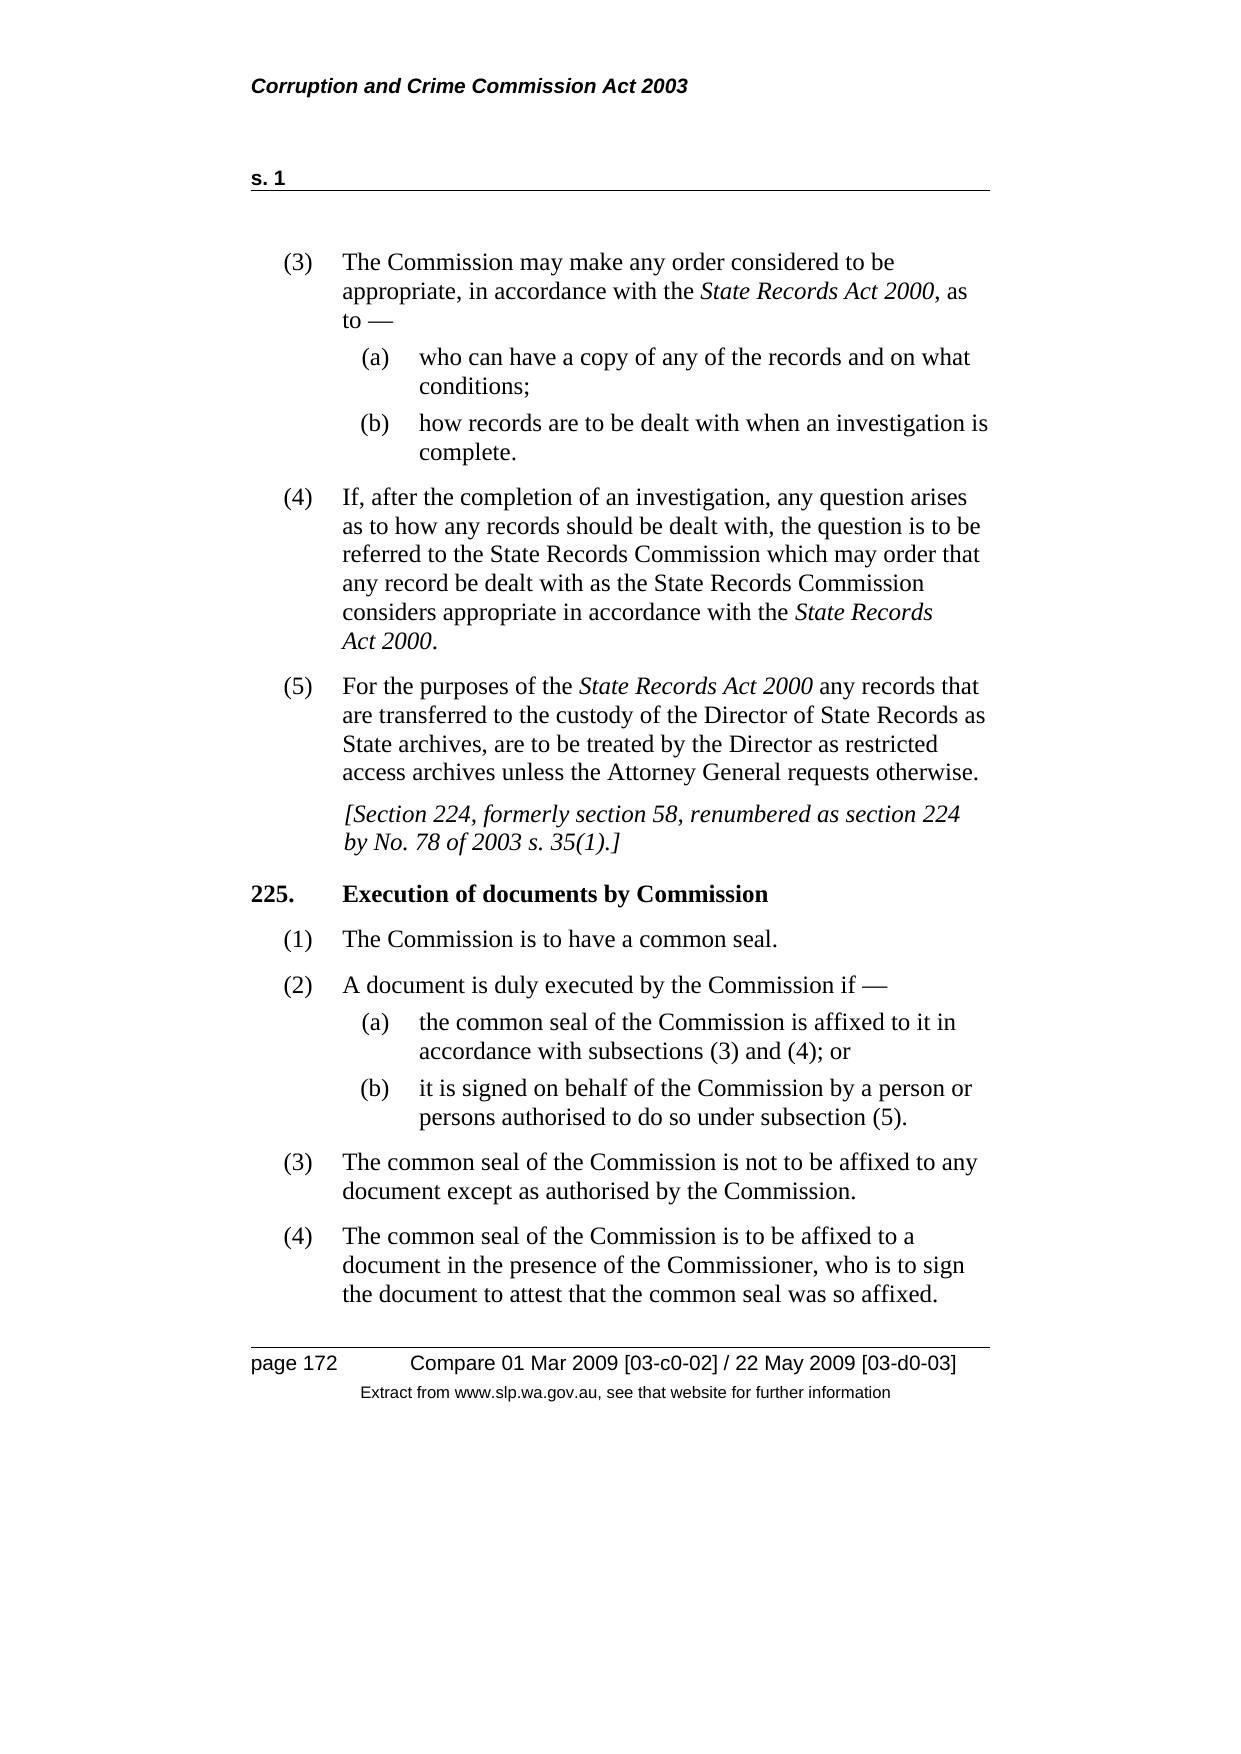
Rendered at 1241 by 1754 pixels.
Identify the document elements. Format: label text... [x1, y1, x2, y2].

text (3) The Commission may make any order considered to be appropriate, in accordance with the State Records Act 2000, as to — [251, 247, 990, 334]
text (2) A document is duly executed by the Commission if — [251, 970, 990, 999]
text (4) If, after the completion of an investigation, any question arises as to how any records should be dealt with, the question is to be referred to the State Records Commission which may order that any record be dealt with as the State Records Commission considers appropriate in accordance with the State Records Act 2000. [251, 482, 990, 654]
text (b) how records are to be dealt with when an investigation is complete. [251, 408, 990, 465]
text (1) The Commission is to have a common seal. [251, 924, 990, 953]
text (4) The common seal of the Commission is to be affixed to a document in the presence of the Commissioner, who is to sign the document to attest that the common seal was so affixed. [251, 1221, 990, 1307]
text (a) the common seal of the Commission is affixed to it in accordance with subsections (3) and (4); or [251, 1007, 990, 1064]
text (5) For the purposes of the State Records Act 2000 any records that are transferred to the custody of the Director of State Records as State archives, are to be treated by the Director as restricted access archives unless the Attorney General requests otherwise. [251, 671, 990, 786]
text [Section 224, formerly section 58, renumbered as section 224 by No. 78 of 2003 s. 35(1).] [251, 799, 990, 856]
text (3) The common seal of the Commission is not to be affixed to any document except as authorised by the Commission. [251, 1147, 990, 1204]
text (b) it is signed on behalf of the Commission by a person or persons authorised to do so under subsection (5). [251, 1073, 990, 1130]
text (a) who can have a copy of any of the records and on what conditions; [251, 342, 990, 399]
subtitle 225. Execution of documents by Commission [251, 879, 990, 908]
